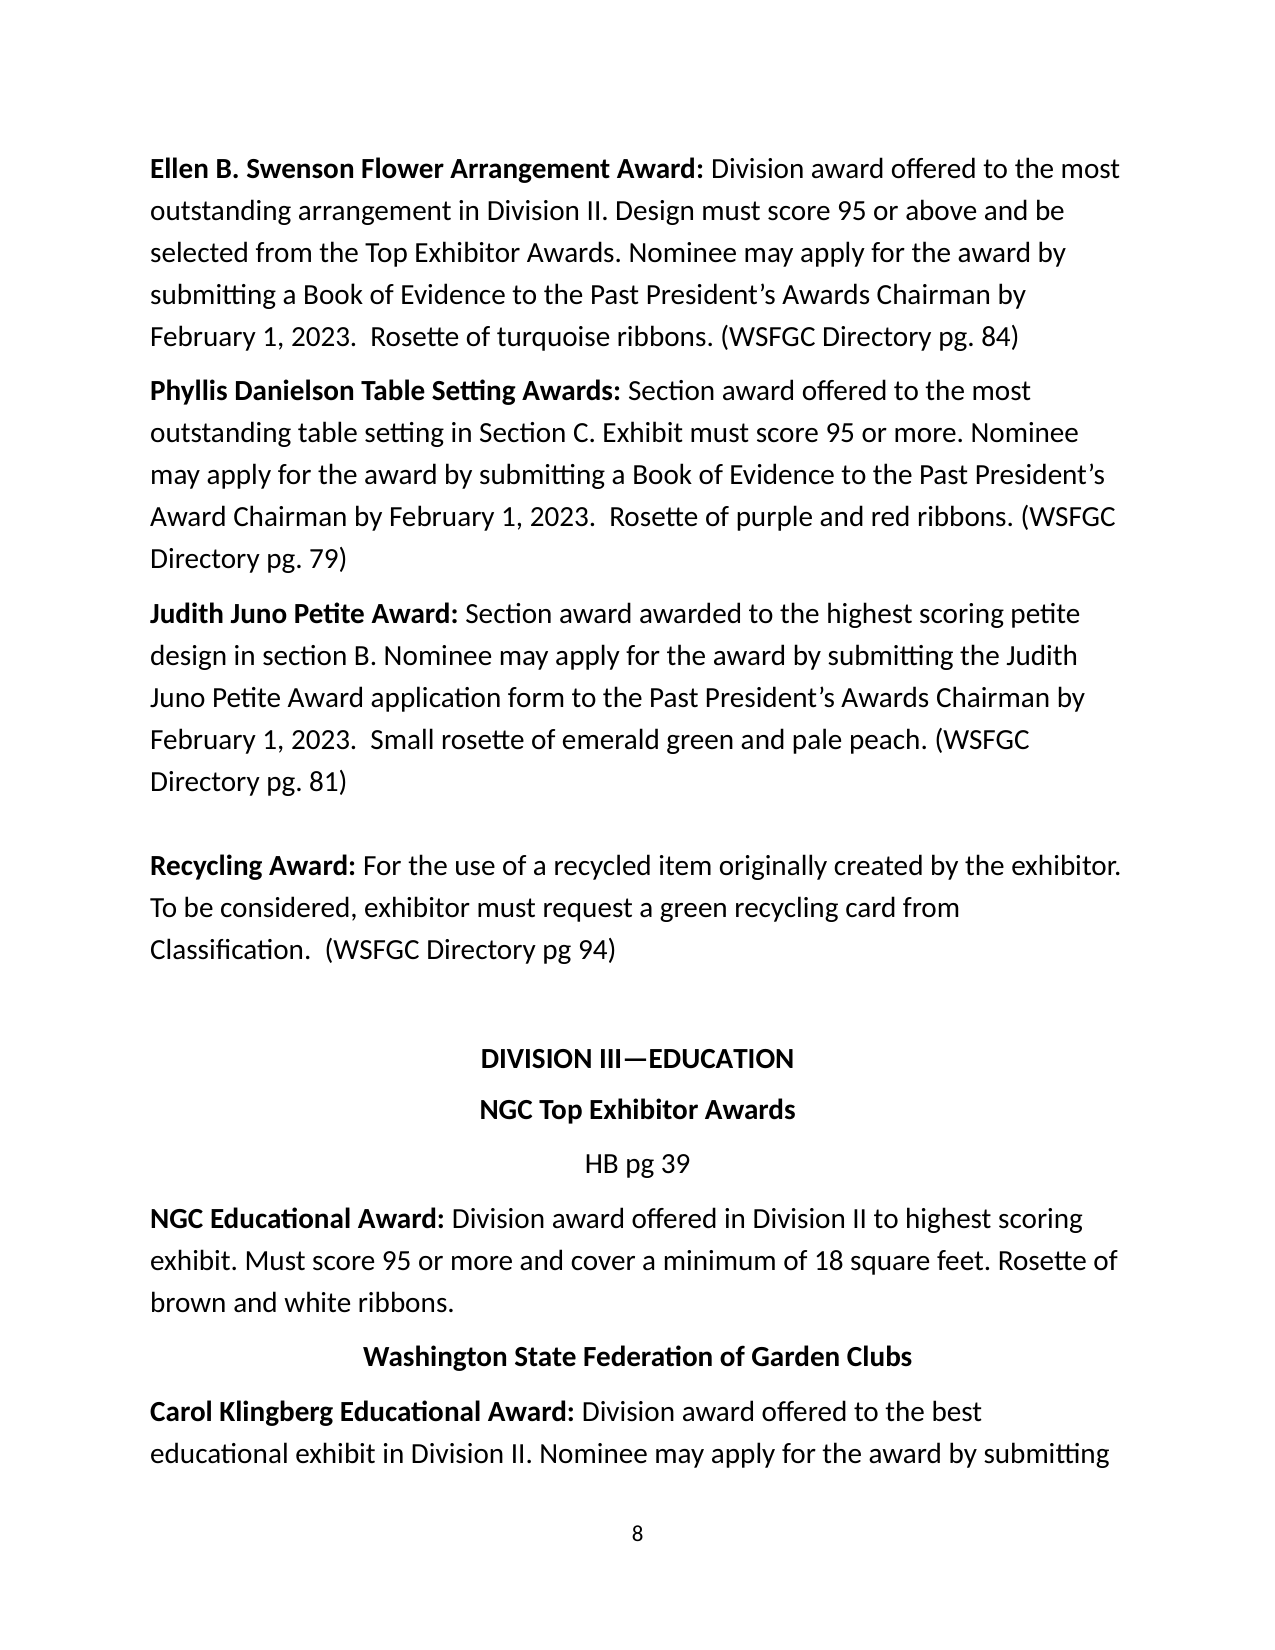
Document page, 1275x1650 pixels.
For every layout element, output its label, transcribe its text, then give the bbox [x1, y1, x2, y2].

subtitle DIVISION III—EDUCATION [150, 1040, 1125, 1076]
text Washington State Federation of Garden Clubs [150, 1338, 1125, 1374]
text Judith Juno Petite Award: Section award awarded to the highest scoring petite design in section B. Nominee may apply for the award by submitting the Judith Juno Petite Award application form to the Past President’s Awards Chairman by February 1, 2023. Small rosette of emerald green and pale peach. (WSFGC Directory pg. 81) [150, 595, 1125, 798]
text Phyllis Danielson Table Setting Awards: Section award offered to the most outstanding table setting in Section C. Exhibit must score 95 or more. Nominee may apply for the award by submitting a Book of Evidence to the Past President’s Award Chairman by February 1, 2023. Rosette of purple and red ribbons. (WSFGC Directory pg. 79) [150, 372, 1125, 576]
text Ellen B. Swenson Flower Arrangement Award: Division award offered to the most outstanding arrangement in Division II. Design must score 95 or above and be selected from the Top Exhibitor Awards. Nominee may apply for the award by submitting a Book of Evidence to the Past President’s Awards Chairman by February 1, 2023. Rosette of turquoise ribbons. (WSFGC Directory pg. 84) [150, 150, 1125, 353]
text Recycling Award: For the use of a recycled item originally created by the exhibitor. To be considered, exhibitor must request a green recycling card from Classification. (WSFGC Directory pg 94) [150, 847, 1125, 967]
text HB pg 39 [150, 1145, 1125, 1181]
text NGC Educational Award: Division award offered in Division II to highest scoring exhibit. Must score 95 or more and cover a minimum of 18 square feet. Rosette of brown and white ribbons. [150, 1200, 1125, 1319]
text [150, 1393, 1125, 1470]
text NGC Top Exhibitor Awards [150, 1091, 1125, 1127]
